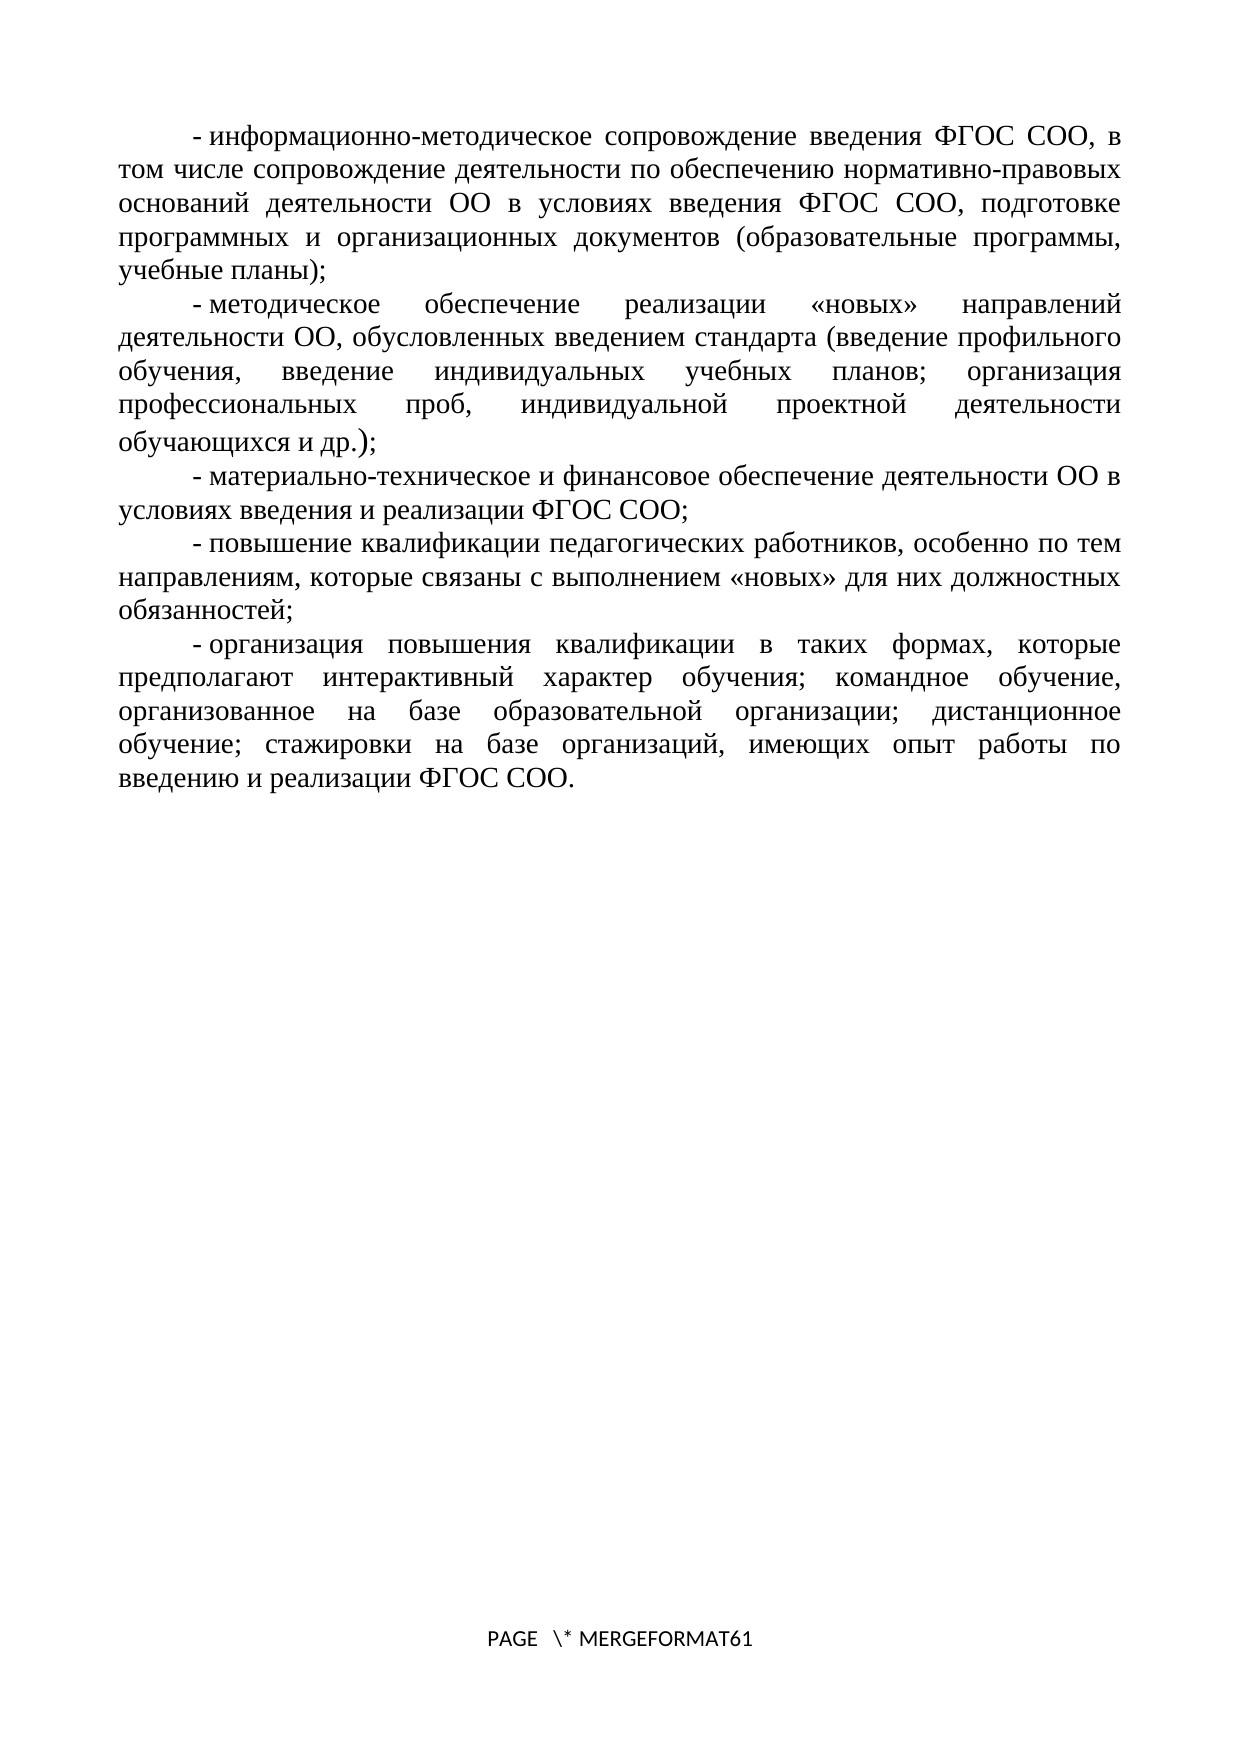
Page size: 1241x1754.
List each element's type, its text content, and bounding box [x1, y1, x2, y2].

text - информационно-методическое сопровождение введения ФГОС СОО, в том числе сопровождение деятельности по обеспечению нормативно-правовых оснований деятельности ОО в условиях введения ФГОС СОО, подготовке программных и организационных документов (образовательные программы, учебные планы); [118, 118, 1122, 286]
text - материально-техническое и финансовое обеспечение деятельности ОО в условиях введения и реализации ФГОС СОО; [118, 458, 1122, 525]
text - организация повышения квалификации в таких формах, которые предполагают интерактивный характер обучения; командное обучение, организованное на базе образовательной организации; дистанционное обучение; стажировки на базе организаций, имеющих опыт работы по введению и реализации ФГОС СОО. [118, 626, 1122, 794]
text - повышение квалификации педагогических работников, особенно по тем направлениям, которые связаны с выполнением «новых» для них должностных обязанностей; [118, 525, 1122, 626]
text - методическое обеспечение реализации «новых» направлений деятельности ОО, обусловленных введением стандарта (введение профильного обучения, введение индивидуальных учебных планов; организация профессиональных проб, индивидуальной проектной деятельности обучающихся и др.); [118, 286, 1122, 458]
